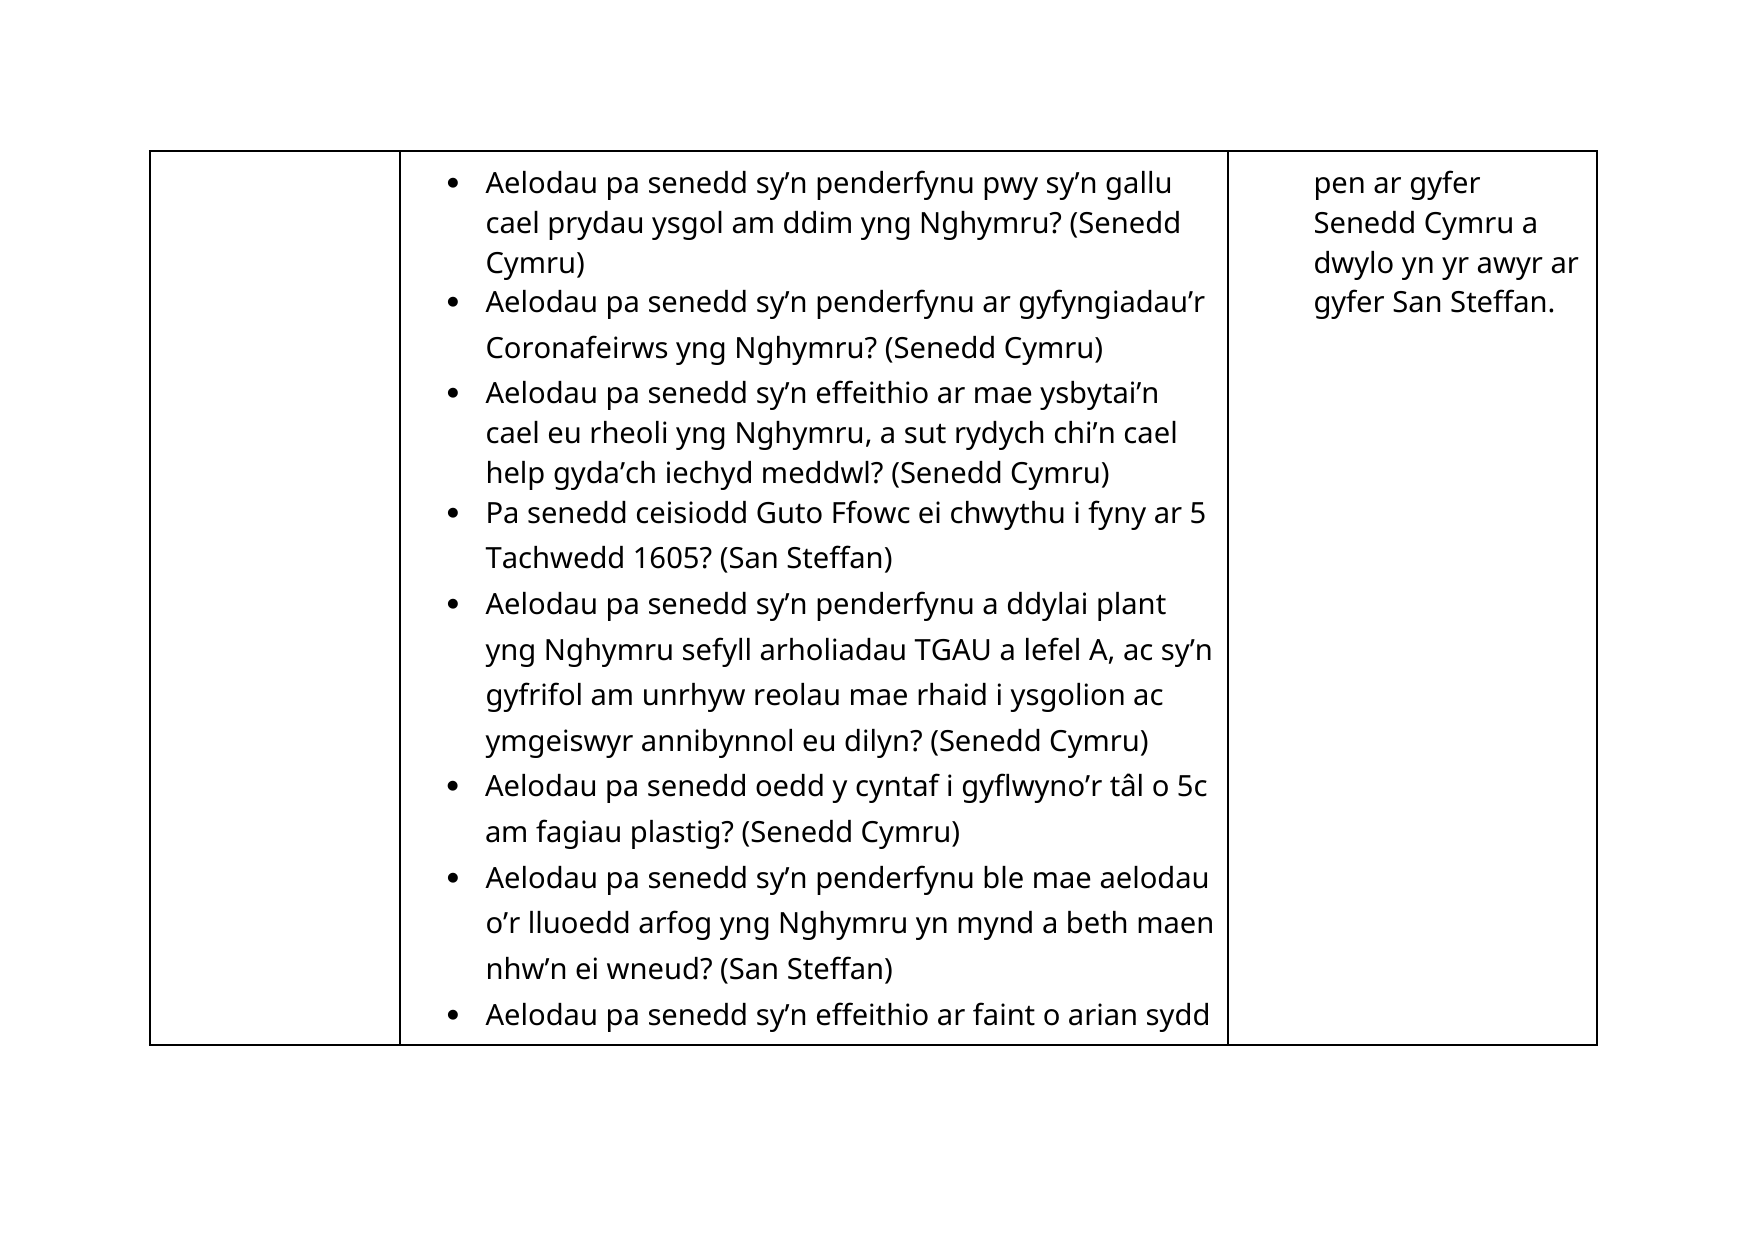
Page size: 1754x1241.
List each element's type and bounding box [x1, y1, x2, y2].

table_cell [1229, 152, 1596, 1044]
table_cell [151, 152, 399, 1044]
table_cell [401, 152, 1227, 1044]
